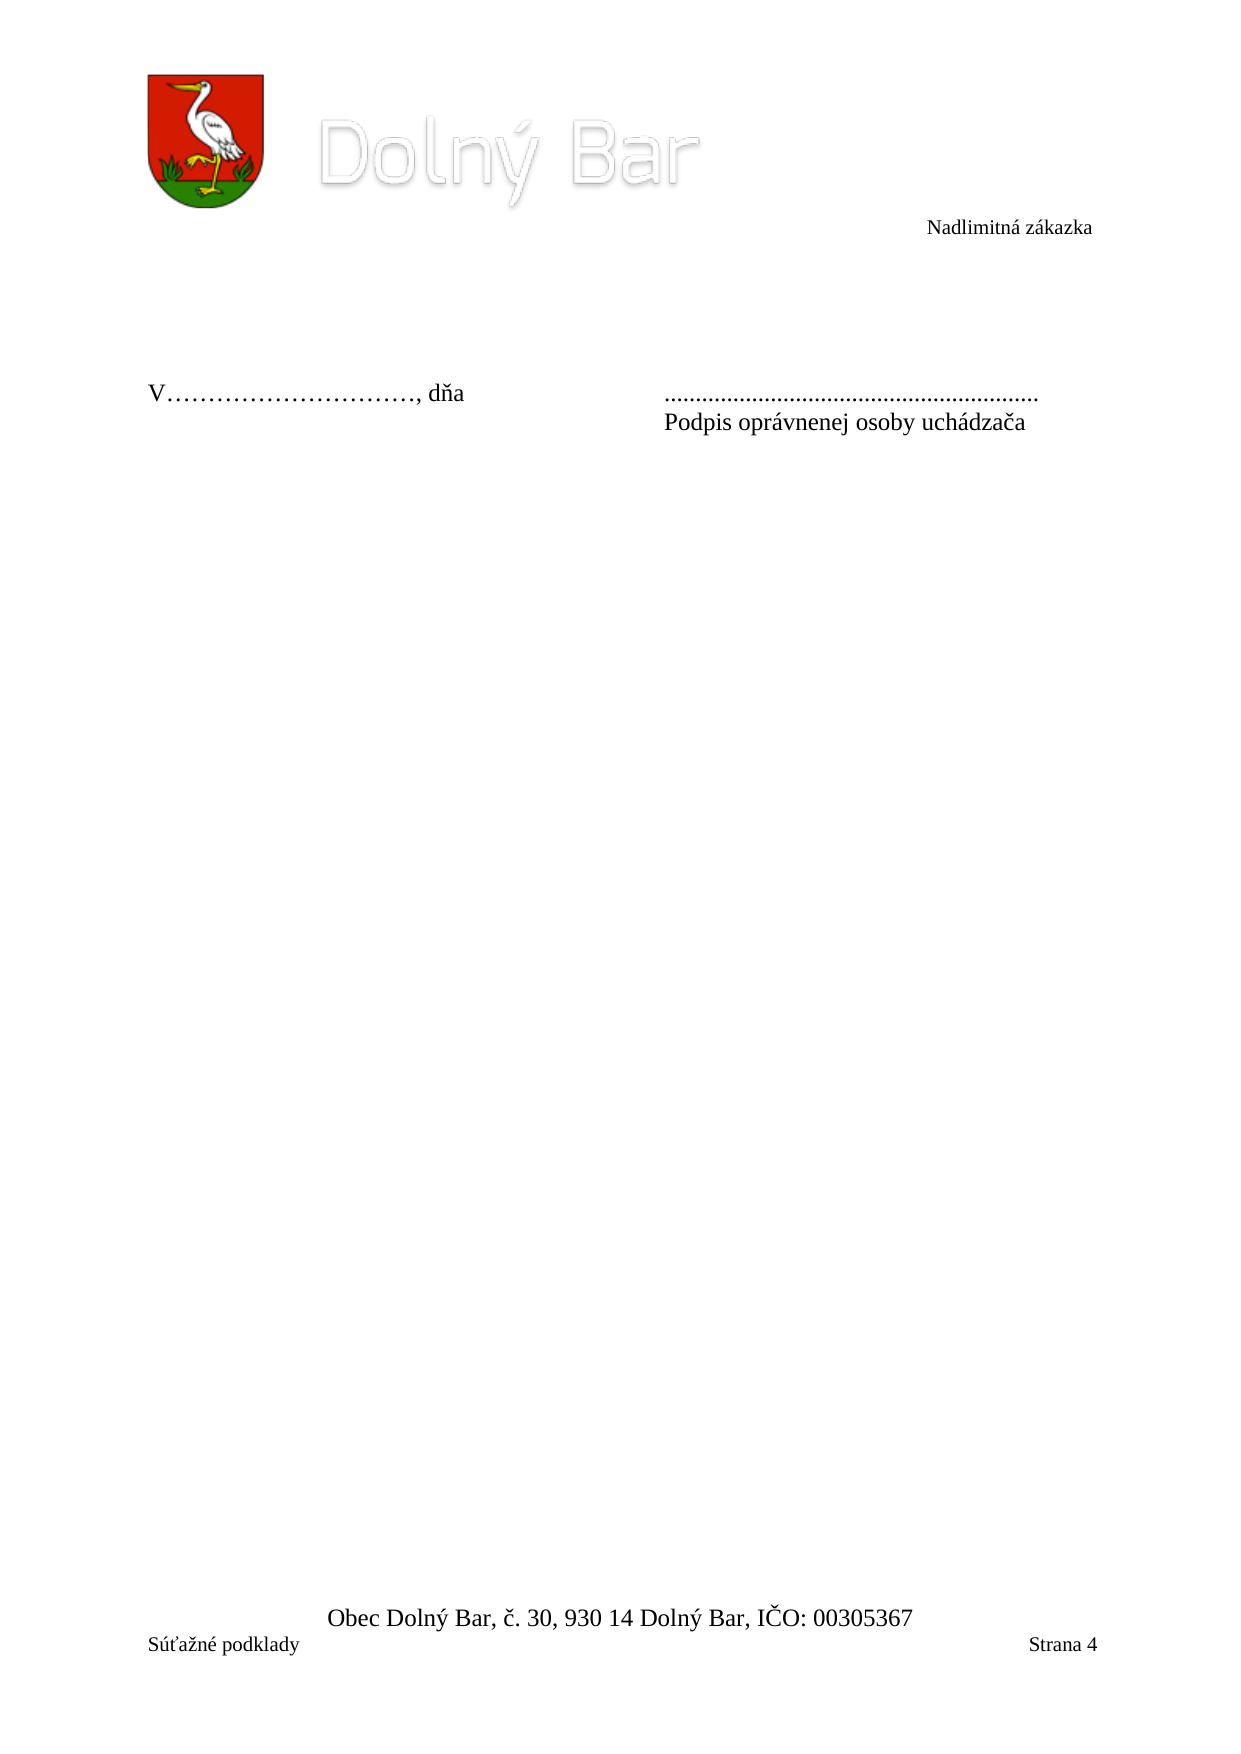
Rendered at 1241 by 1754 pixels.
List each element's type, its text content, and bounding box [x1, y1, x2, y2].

picture [147, 73, 704, 215]
text Podpis oprávnenej osoby uchádzača [590, 407, 1093, 436]
text V…………………………, dňa ............................................................ [148, 378, 1093, 407]
